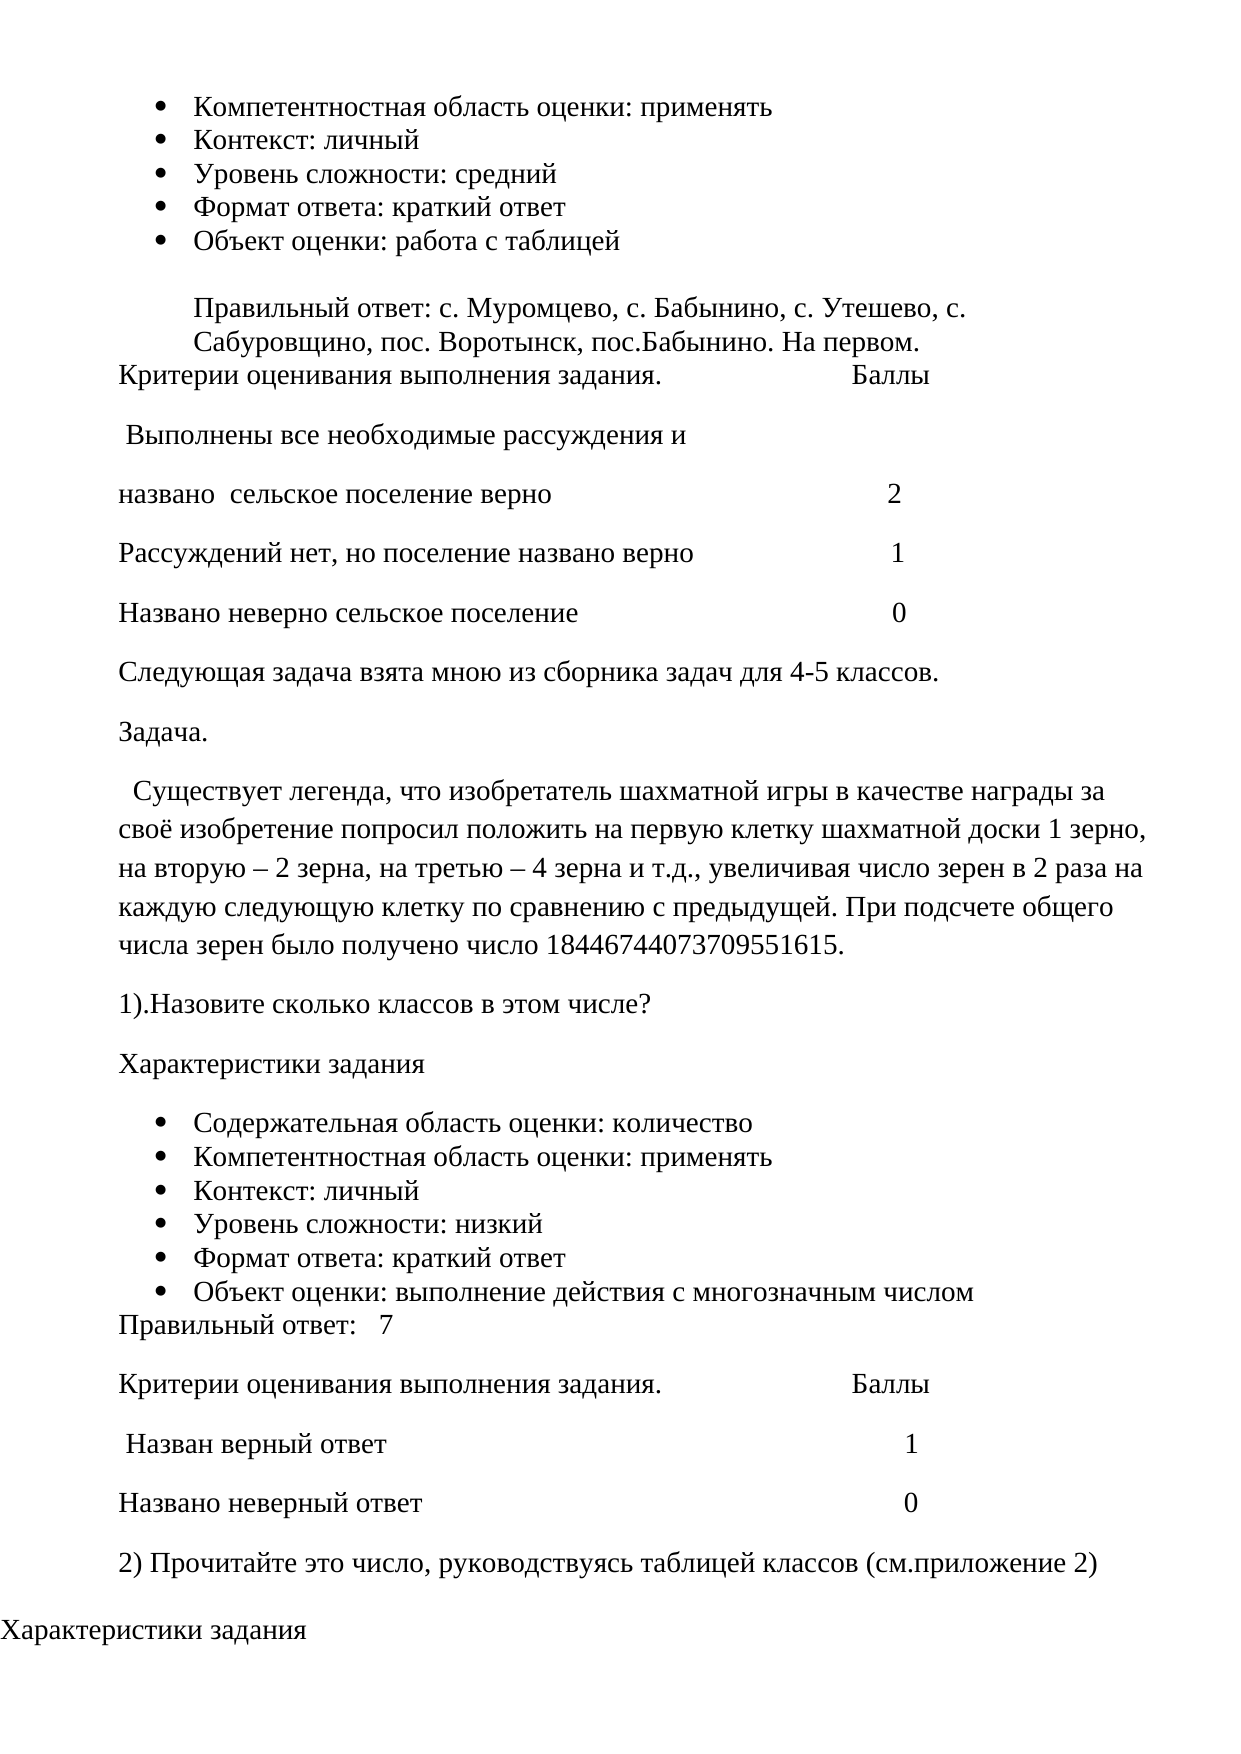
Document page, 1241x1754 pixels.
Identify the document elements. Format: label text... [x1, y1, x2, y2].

text Правильный ответ: с. Муромцево, с. Бабынино, с. Утешево, с. Сабуровщино, пос. Воротынск, пос.Бабынино. На первом. [193, 290, 1152, 357]
list Компетентностная область оценки: применять [156, 1139, 1152, 1173]
list Компетентностная область оценки: применять [156, 89, 1152, 122]
list Объект оценки: выполнение действия с многозначным числом [156, 1274, 1152, 1307]
text Существует легенда, что изобретатель шахматной игры в качестве награды за своё изобретение попросил положить на первую клетку шахматной доски 1 зерно, на вторую – 2 зерна, на третью – 4 зерна и т.д., увеличивая число зерен в 2 раза на каждую следующую клетку по сравнению с предыдущей. При подсчете общего числа зерен было получено число 18446744073709551615. [118, 773, 1152, 961]
text Критерии оценивания выполнения задания. Баллы [118, 357, 1152, 391]
list Уровень сложности: низкий [156, 1206, 1152, 1240]
list Формат ответа: краткий ответ [156, 1240, 1152, 1274]
list Контекст: личный [156, 1173, 1152, 1206]
list Объект оценки: работа с таблицей [156, 223, 1152, 257]
text Правильный ответ: 7 [118, 1307, 1152, 1341]
text Характеристики задания [0, 1612, 1240, 1646]
text Характеристики задания [118, 1046, 1152, 1079]
text Критерии оценивания выполнения задания. Баллы [118, 1367, 1152, 1400]
text названо сельское поселение верно 2 [118, 476, 1152, 510]
list Содержательная область оценки: количество [156, 1105, 1152, 1139]
text Названо неверно сельское поселение 0 [118, 595, 1152, 628]
text Задача. [118, 714, 1152, 747]
list Формат ответа: краткий ответ [156, 189, 1152, 223]
text Названо неверный ответ 0 [118, 1485, 1152, 1519]
text 2) Прочитайте это число, руководствуясь таблицей классов (см.приложение 2) [118, 1545, 1152, 1578]
list Уровень сложности: средний [156, 156, 1152, 189]
list Контекст: личный [156, 122, 1152, 156]
text Назван верный ответ 1 [118, 1426, 1152, 1459]
text Следующая задача взята мною из сборника задач для 4-5 классов. [118, 654, 1152, 688]
text Рассуждений нет, но поселение названо верно 1 [118, 536, 1152, 569]
text 1).Назовите сколько классов в этом числе? [118, 987, 1152, 1020]
text Выполнены все необходимые рассуждения и [118, 417, 1152, 450]
